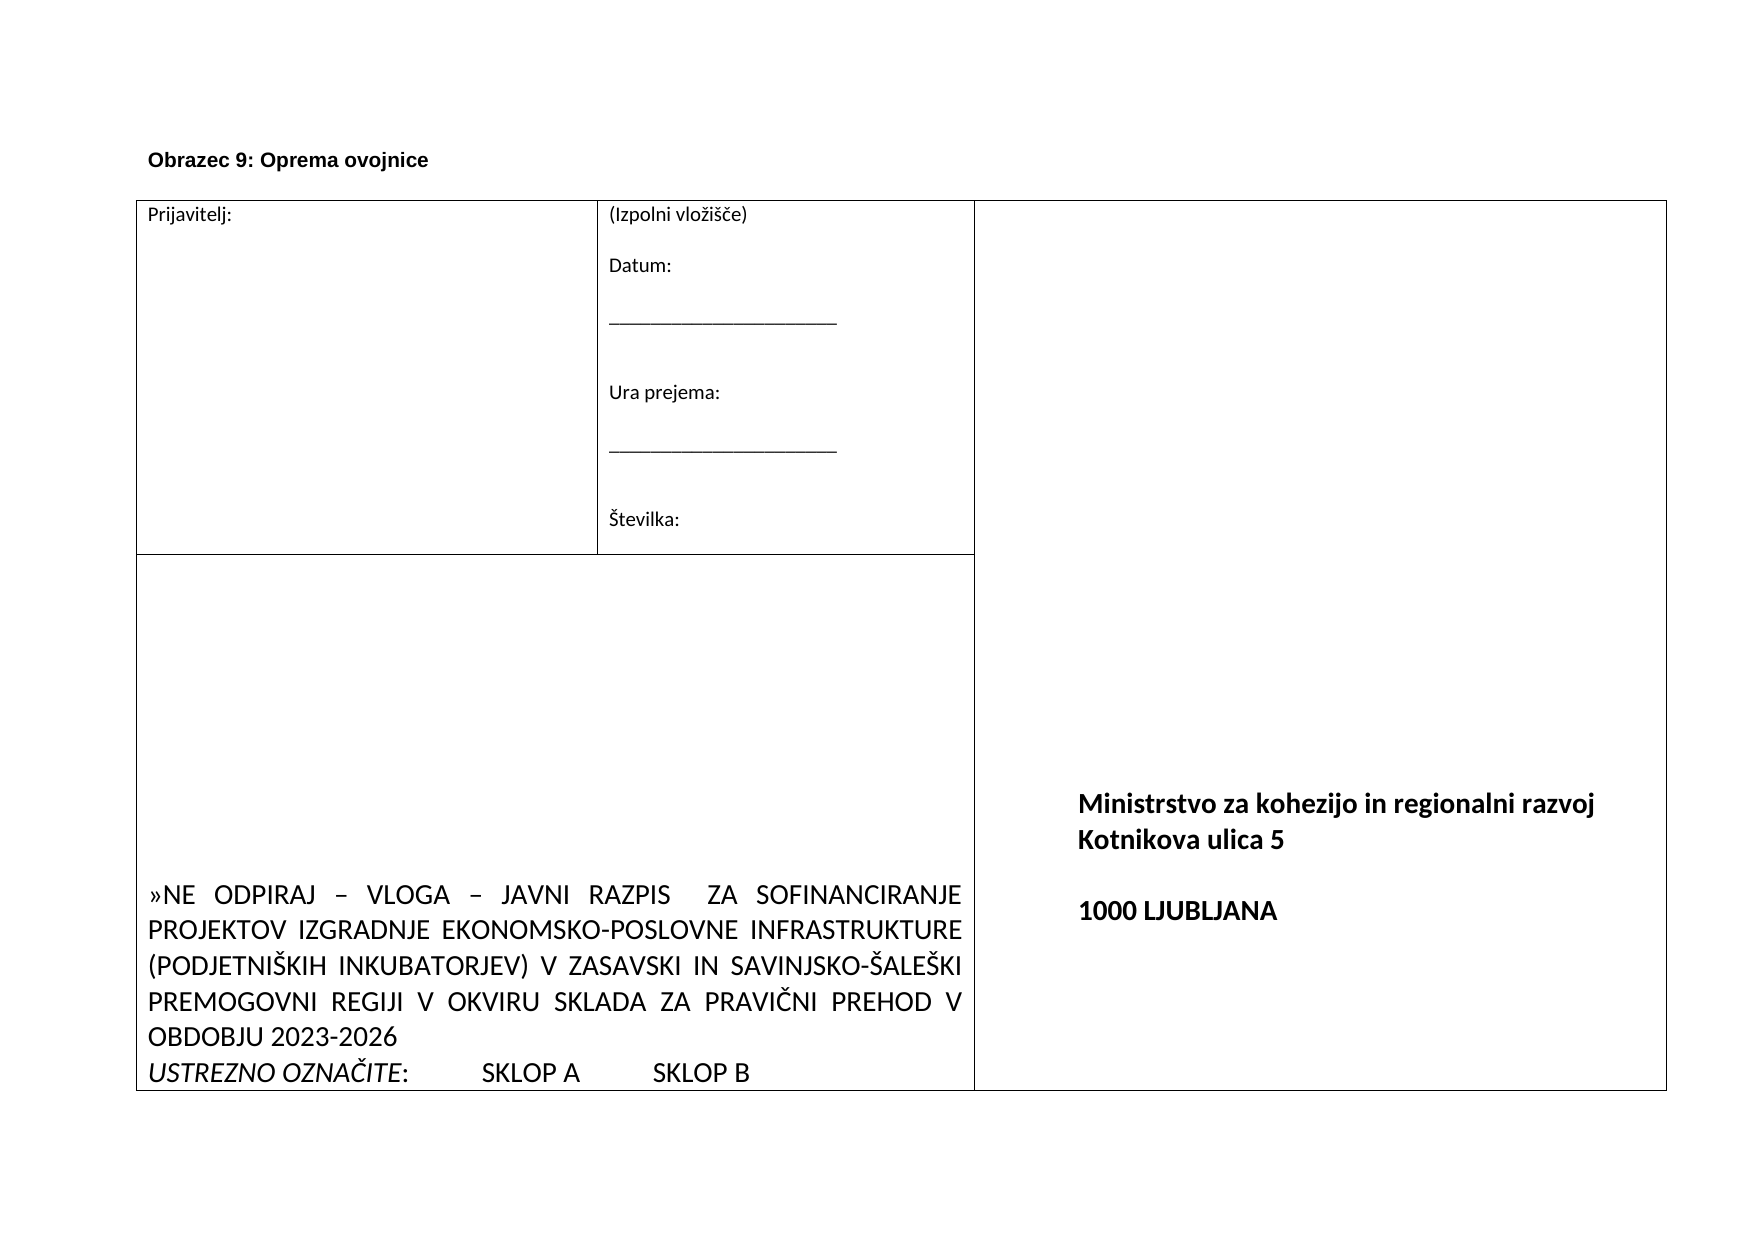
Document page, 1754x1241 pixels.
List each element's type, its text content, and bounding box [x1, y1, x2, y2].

text Obrazec 9: Oprema ovojnice [148, 148, 1606, 172]
table_header (Izpolni vložišče) Datum: ______________________ Ura prejema: ______________________ Številka: [598, 201, 974, 554]
table_header Prijavitelj: [137, 201, 597, 554]
table_header Ministrstvo za kohezijo in regionalni razvoj Kotnikova ulica 5 1000 LJUBLJANA [975, 201, 1666, 1089]
table_cell »NE ODPIRAJ – VLOGA – JAVNI RAZPIS ZA SOFINANCIRANJE PROJEKTOV IZGRADNJE EKONOMSKO-POSLOVNE INFRASTRUKTURE (PODJETNIŠKIH INKUBATORJEV) V ZASAVSKI IN SAVINJSKO-ŠALEŠKI PREMOGOVNI REGIJI V OKVIRU SKLADA ZA PRAVIČNI PREHOD V OBDOBJU 2023-2026 USTREZNO OZNAČITE: SKLOP A SKLOP B [137, 555, 974, 1089]
